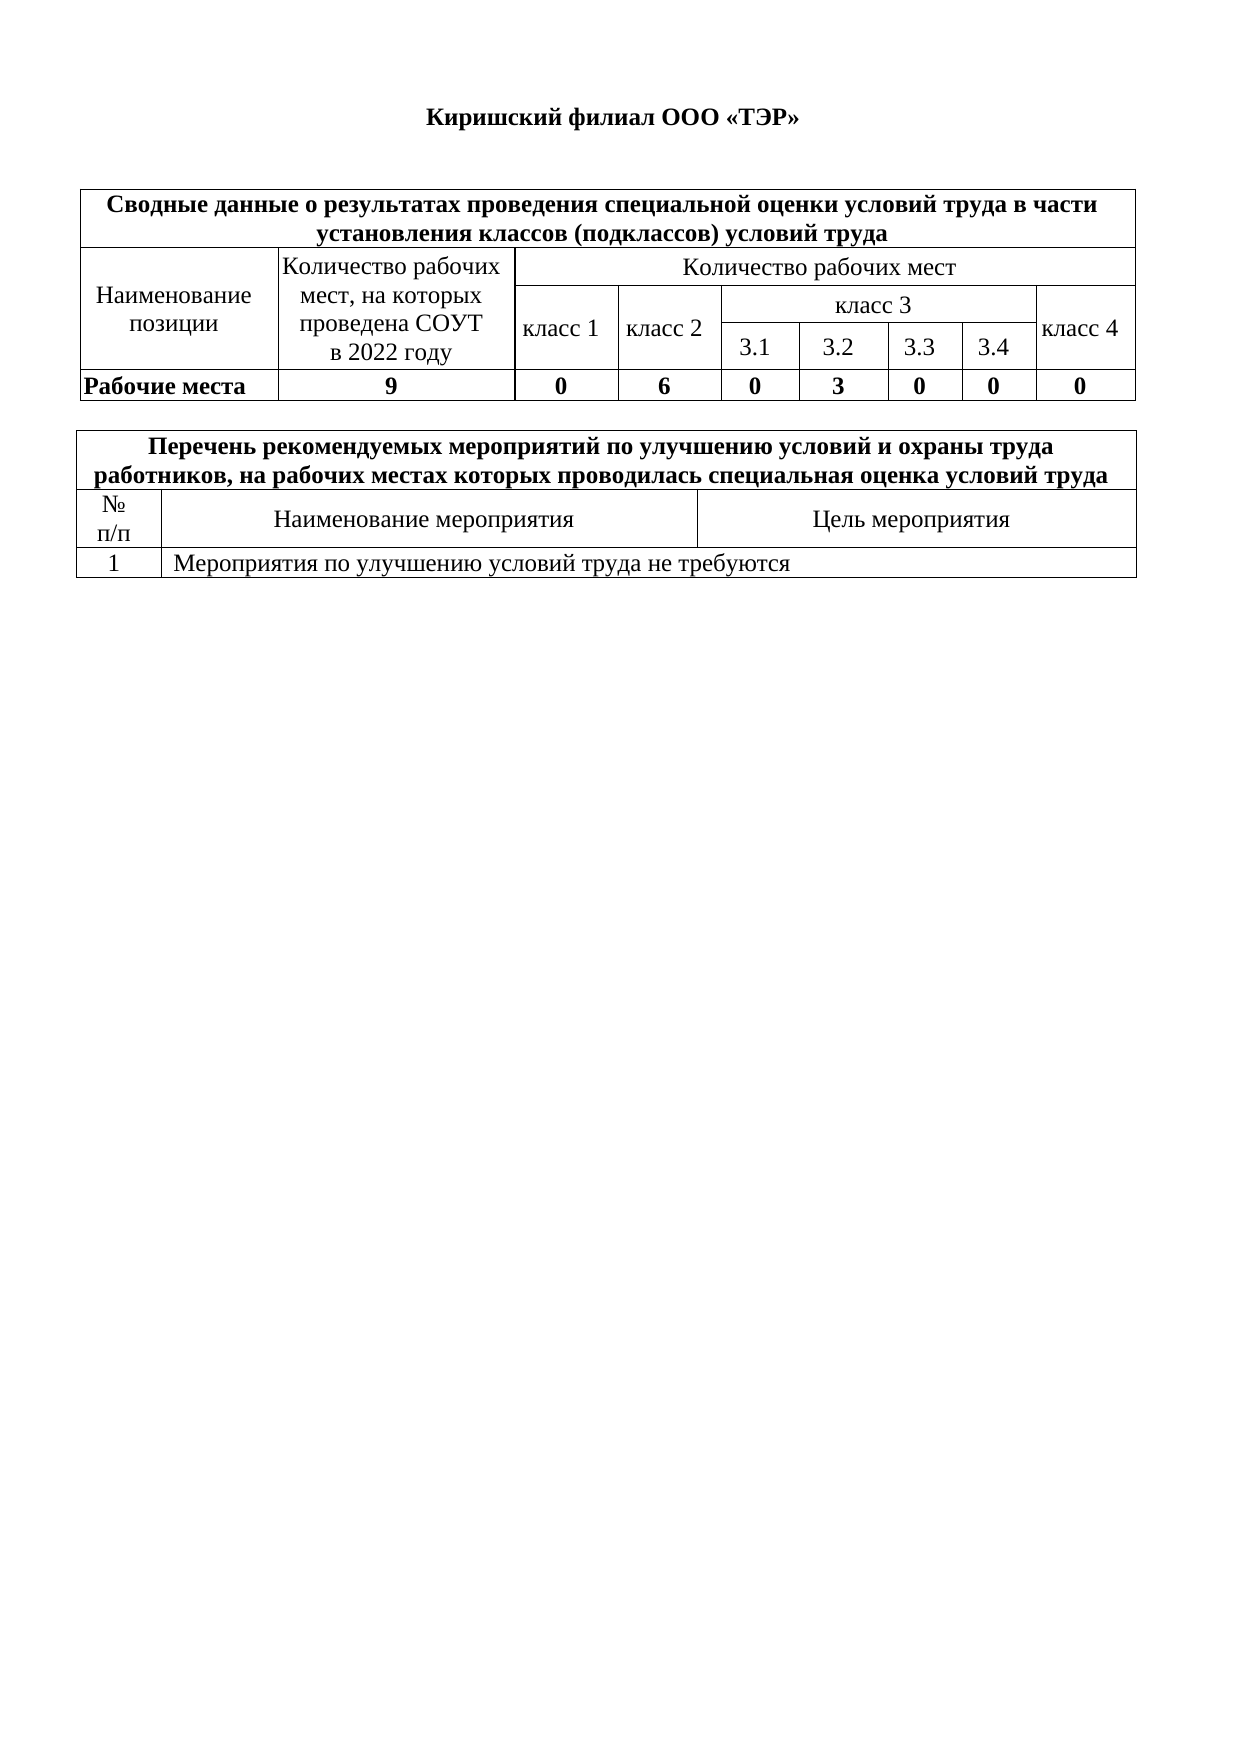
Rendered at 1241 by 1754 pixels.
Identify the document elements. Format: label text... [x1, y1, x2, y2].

table_cell 9 [279, 370, 514, 400]
table_cell класс 3 [722, 286, 1036, 322]
table_cell Наименование мероприятия [162, 490, 697, 547]
table_cell Количество рабочих мест [516, 248, 1135, 285]
table_cell Цель мероприятия [698, 490, 1136, 547]
table_cell 0 [1037, 370, 1135, 400]
table_cell 3.2 [800, 323, 888, 369]
table_cell 3.3 [889, 323, 962, 369]
table_cell класс 4 [1037, 286, 1135, 369]
table_cell 3.1 [722, 323, 799, 369]
table_cell 1 [77, 548, 161, 577]
table_cell класс 2 [619, 286, 721, 369]
table_cell 0 [516, 370, 618, 400]
table_cell Мероприятия по улучшению условий труда не требуются [162, 548, 1136, 577]
table_cell 0 [963, 370, 1036, 400]
table_cell 0 [722, 370, 799, 400]
table_cell 3.4 [963, 323, 1036, 369]
table_cell класс 1 [516, 286, 618, 369]
text Киришский филиал ООО «ТЭР» [74, 102, 1152, 131]
table_cell Количество рабочих мест, на которых проведена СОУТ в 2022 году [279, 248, 514, 369]
table_cell 6 [619, 370, 721, 400]
table_cell Наименование позиции [81, 248, 278, 369]
table_cell 3 [800, 370, 888, 400]
table_header Перечень рекомендуемых мероприятий по улучшению условий и охраны труда работников, на рабочих местах которых проводилась специальная оценка условий труда [77, 431, 1136, 488]
table_cell № п/п [77, 490, 161, 547]
table_cell Рабочие места [81, 370, 278, 400]
table_cell 0 [889, 370, 962, 400]
table_header Сводные данные о результатах проведения специальной оценки условий труда в части установления классов (подклассов) условий труда [81, 190, 1135, 247]
